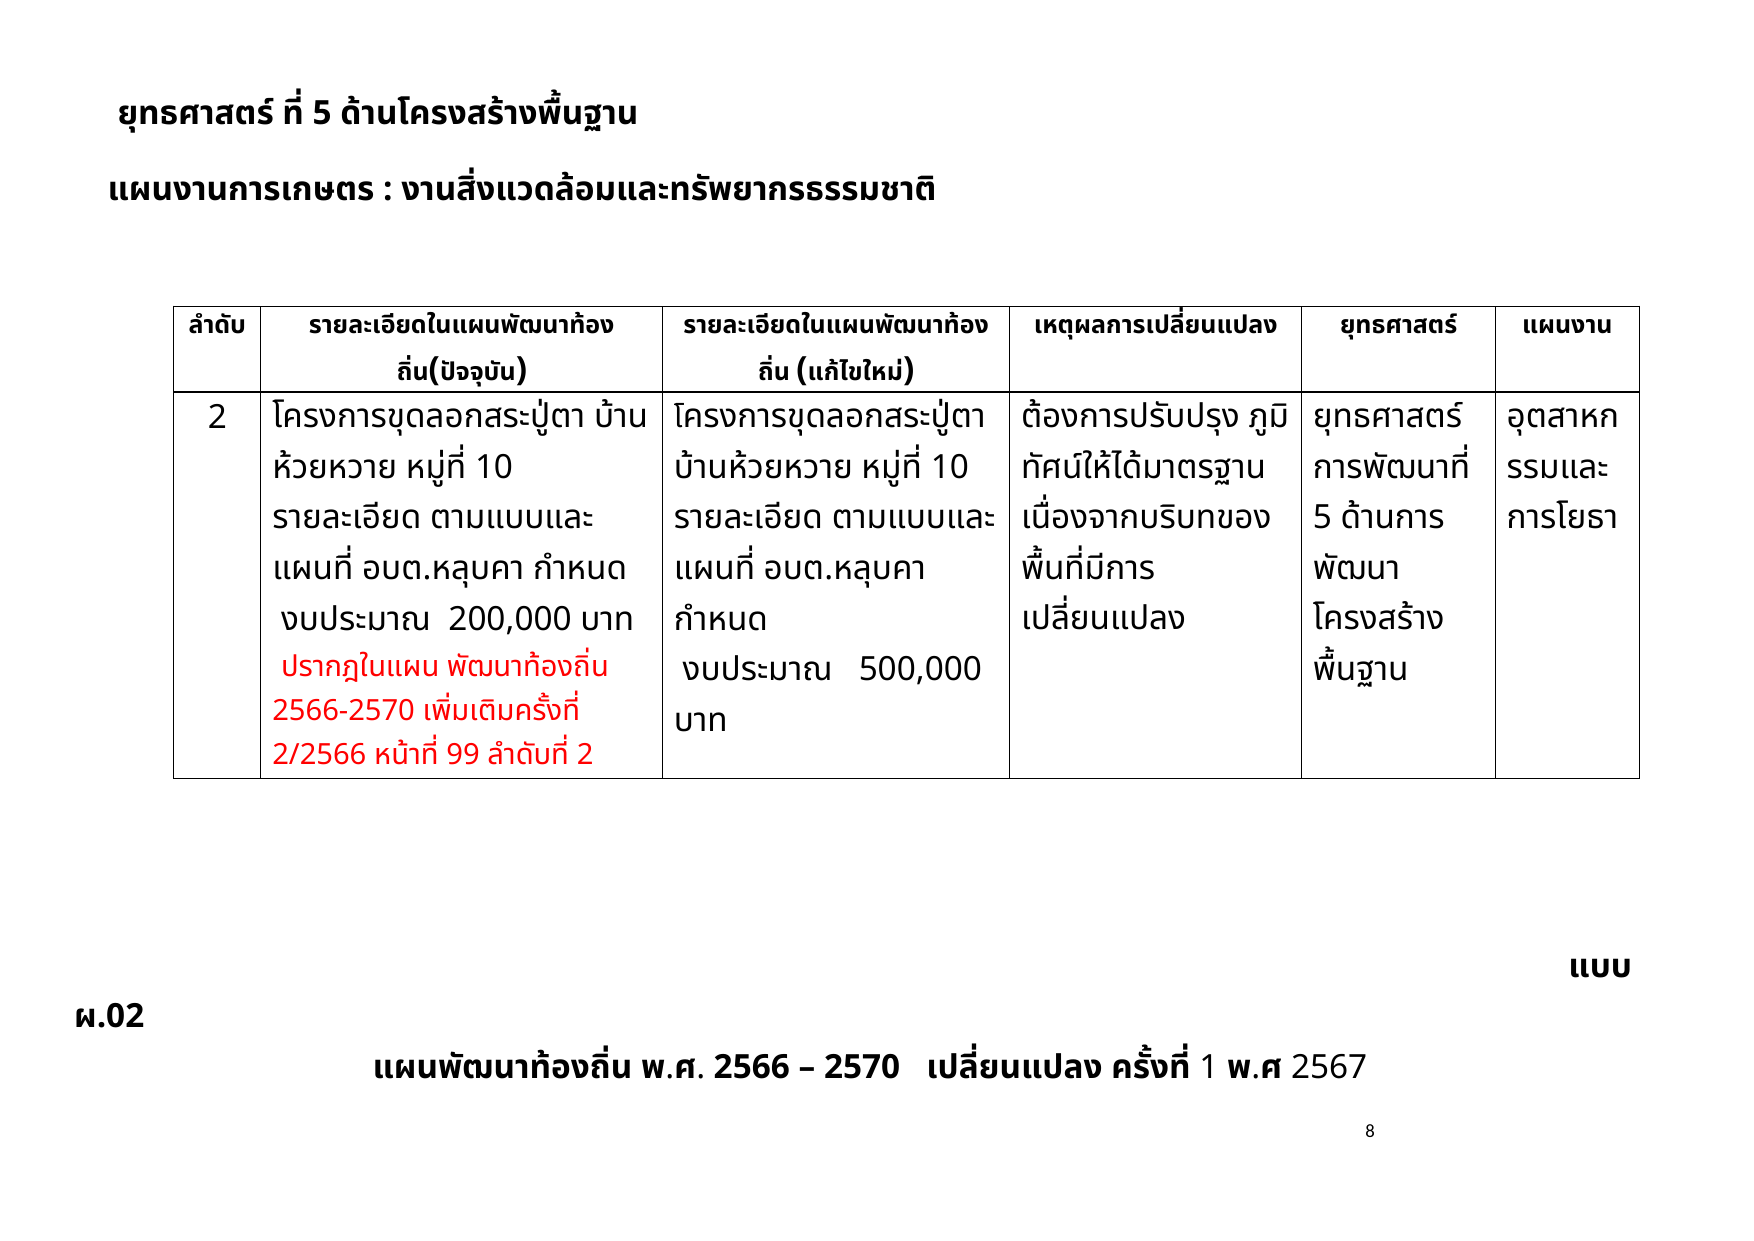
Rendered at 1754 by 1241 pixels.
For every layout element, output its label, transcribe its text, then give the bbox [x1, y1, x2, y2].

text แผนงานการเกษตร : งานสิ่งแวดล้อมและทรัพยากรธรรมชาติ [74, 164, 1665, 215]
table_header เหตุผลการเปลี่ยนแปลง [1010, 307, 1301, 391]
text แผนพัฒนาท้องถิ่น พ.ศ. 2566 – 2570 เปลี่ยนแปลง ครั้งที่ 1 พ.ศ 2567 [74, 1043, 1665, 1093]
table_cell ต้องการปรับปรุง ภูมิทัศน์ให้ได้มาตรฐาน เนื่องจากบริบทของพื้นที่มีการเปลี่ยนแปลง [1010, 393, 1301, 778]
table_cell ยุทธศาสตร์การพัฒนาที่ 5 ด้านการพัฒนาโครงสร้างพื้นฐาน [1302, 393, 1495, 778]
table_cell 2 [174, 393, 260, 778]
text ยุทธศาสตร์ ที่ 5 ด้านโครงสร้างพื้นฐาน [74, 88, 1665, 139]
table_header รายละเอียดในแผนพัฒนาท้องถิ่น(ปัจจุบัน) [261, 307, 662, 391]
table_header ลำดับ [174, 307, 260, 391]
table_cell อุตสาหกรรมและการโยธา [1496, 393, 1639, 778]
table_header รายละเอียดในแผนพัฒนาท้องถิ่น (แก้ไขใหม่) [663, 307, 1009, 391]
table_cell โครงการขุดลอกสระปู่ตา บ้านห้วยหวาย หมู่ที่ 10 รายละเอียด ตามแบบและแผนที่ อบต.หลุบคา กำหนด งบประมาณ 200,000 บาท ปรากฎในแผน พัฒนาท้องถิ่น 2566-2570 เพิ่มเติมครั้งที่ 2/2566 หน้าที่ 99 ลำดับที่ 2 [261, 393, 662, 778]
table_cell โครงการขุดลอกสระปู่ตา บ้านห้วยหวาย หมู่ที่ 10 รายละเอียด ตามแบบและแผนที่ อบต.หลุบคา กำหนด งบประมาณ 500,000 บาท [663, 393, 1009, 778]
table_header แผนงาน [1496, 307, 1639, 391]
table_header ยุทธศาสตร์ [1302, 307, 1495, 391]
text แบบ ผ.02 [74, 942, 1665, 1043]
